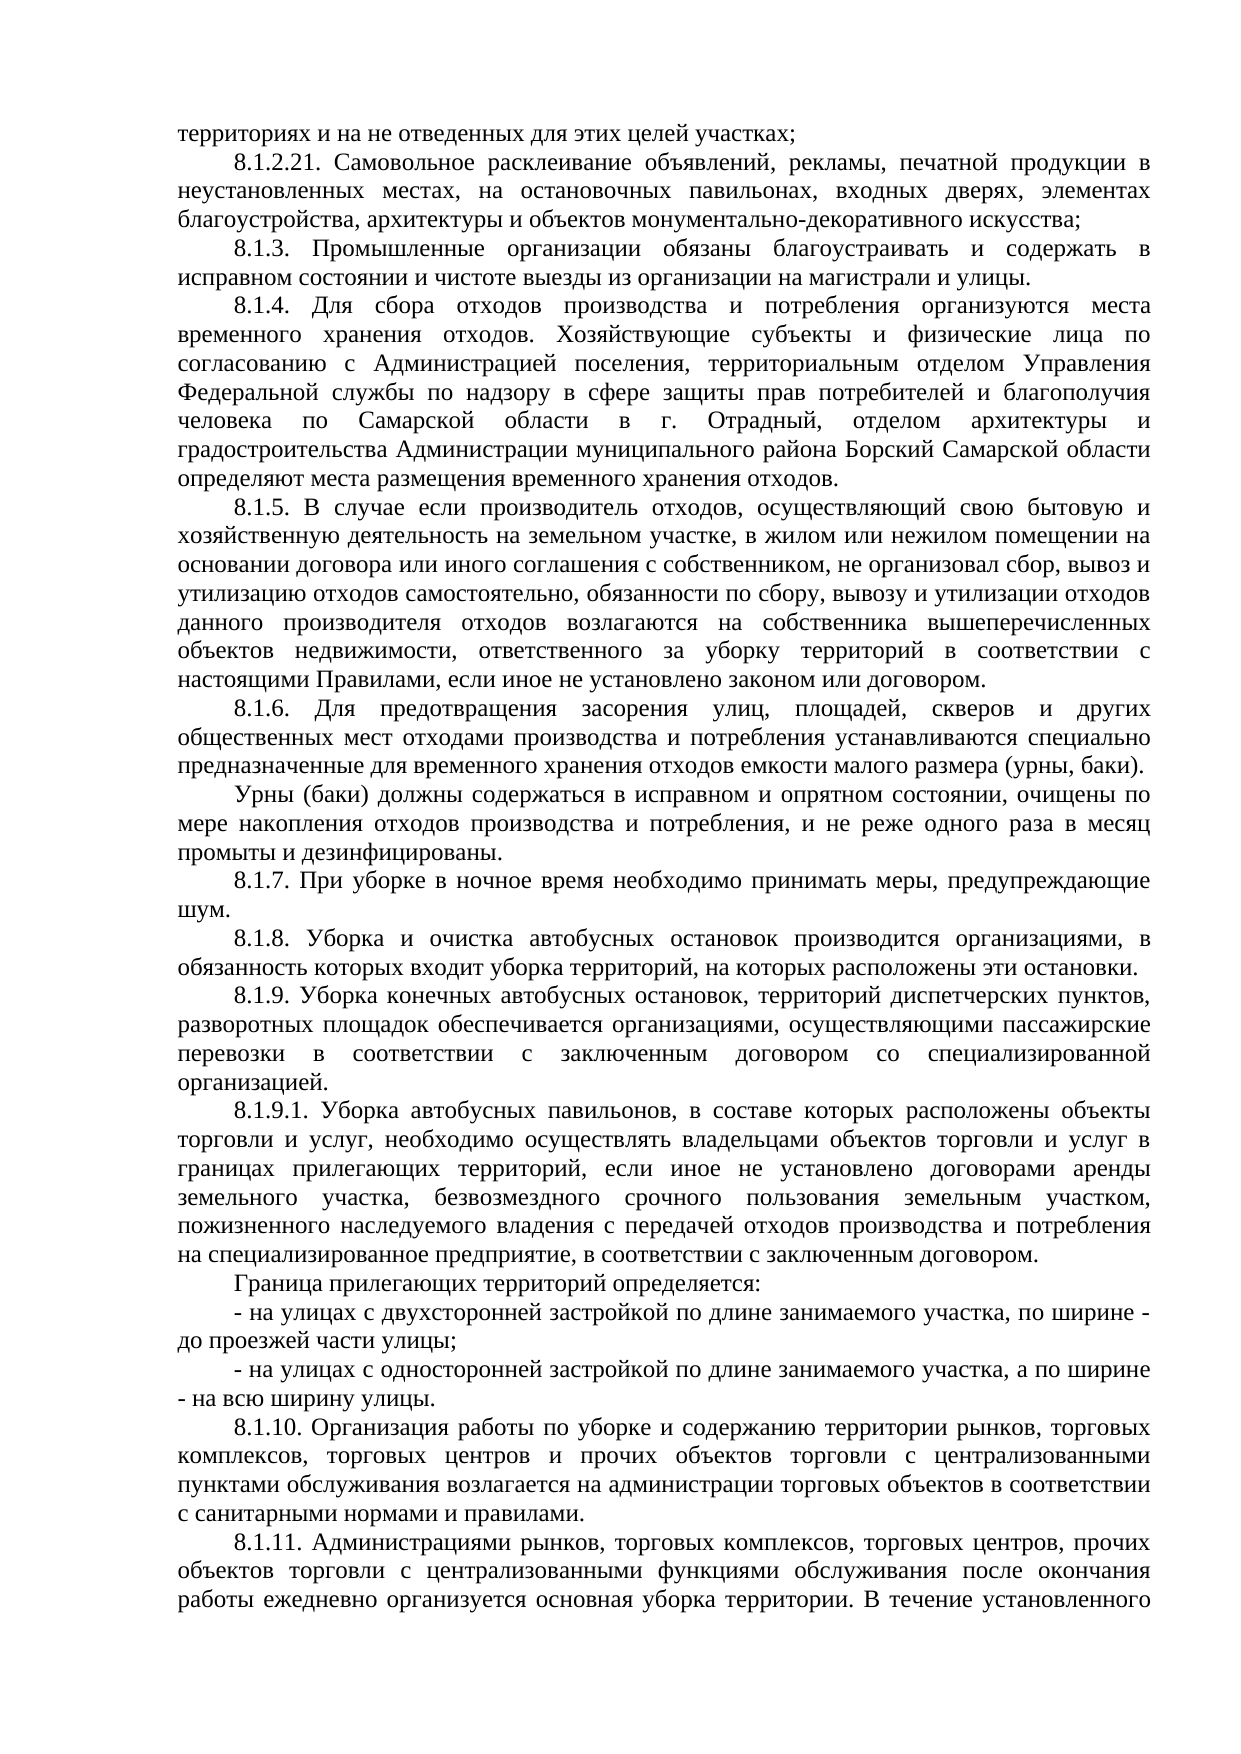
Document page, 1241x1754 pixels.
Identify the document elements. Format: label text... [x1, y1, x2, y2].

text Урны (баки) должны содержаться в исправном и опрятном состоянии, очищены по мере накопления отходов производства и потребления, и не реже одного раза в месяц промыты и дезинфицированы. [177, 779, 1152, 866]
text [177, 118, 1152, 147]
text 8.1.5. В случае если производитель отходов, осуществляющий свою бытовую и хозяйственную деятельность на земельном участке, в жилом или нежилом помещении на основании договора или иного соглашения с собственником, не организовал сбор, вывоз и утилизацию отходов самостоятельно, обязанности по сбору, вывозу и утилизации отходов данного производителя отходов возлагаются на собственника вышеперечисленных объектов недвижимости, ответственного за уборку территорий в соответствии с настоящими Правилами, если иное не установлено законом или договором. [177, 492, 1152, 693]
text 8.1.8. Уборка и очистка автобусных остановок производится организациями, в обязанность которых входит уборка территорий, на которых расположены эти остановки. [177, 923, 1152, 981]
text Граница прилегающих территорий определяется: [177, 1268, 1152, 1297]
text - на улицах с двухсторонней застройкой по длине занимаемого участка, по ширине - до проезжей части улицы; [177, 1297, 1152, 1354]
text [177, 1527, 1152, 1613]
text 8.1.9.1. Уборка автобусных павильонов, в составе которых расположены объекты торговли и услуг, необходимо осуществлять владельцами объектов торговли и услуг в границах прилегающих территорий, если иное не установлено договорами аренды земельного участка, безвозмездного срочного пользования земельным участком, пожизненного наследуемого владения с передачей отходов производства и потребления на специализированное предприятие, в соответствии с заключенным договором. [177, 1096, 1152, 1268]
text 8.1.6. Для предотвращения засорения улиц, площадей, скверов и других общественных мест отходами производства и потребления устанавливаются специально предназначенные для временного хранения отходов емкости малого размера (урны, баки). [177, 693, 1152, 779]
text 8.1.9. Уборка конечных автобусных остановок, территорий диспетчерских пунктов, разворотных площадок обеспечивается организациями, осуществляющими пассажирские перевозки в соответствии с заключенным договором со специализированной организацией. [177, 981, 1152, 1096]
text 8.1.7. При уборке в ночное время необходимо принимать меры, предупреждающие шум. [177, 866, 1152, 923]
text 8.1.2.21. Самовольное расклеивание объявлений, рекламы, печатной продукции в неустановленных местах, на остановочных павильонах, входных дверях, элементах благоустройства, архитектуры и объектов монументально-декоративного искусства; [177, 147, 1152, 233]
text 8.1.4. Для сбора отходов производства и потребления организуются места временного хранения отходов. Хозяйствующие субъекты и физические лица по согласованию с Администрацией поселения, территориальным отделом Управления Федеральной службы по надзору в сфере защиты прав потребителей и благополучия человека по Самарской области в г. Отрадный, отделом архитектуры и градостроительства Администрации муниципального района Борский Самарской области определяют места размещения временного хранения отходов. [177, 291, 1152, 492]
text 8.1.3. Промышленные организации обязаны благоустраивать и содержать в исправном состоянии и чистоте выезды из организации на магистрали и улицы. [177, 233, 1152, 291]
text - на улицах с односторонней застройкой по длине занимаемого участка, а по ширине - на всю ширину улицы. [177, 1354, 1152, 1412]
text 8.1.10. Организация работы по уборке и содержанию территории рынков, торговых комплексов, торговых центров и прочих объектов торговли с централизованными пунктами обслуживания возлагается на администрации торговых объектов в соответствии с санитарными нормами и правилами. [177, 1412, 1152, 1527]
